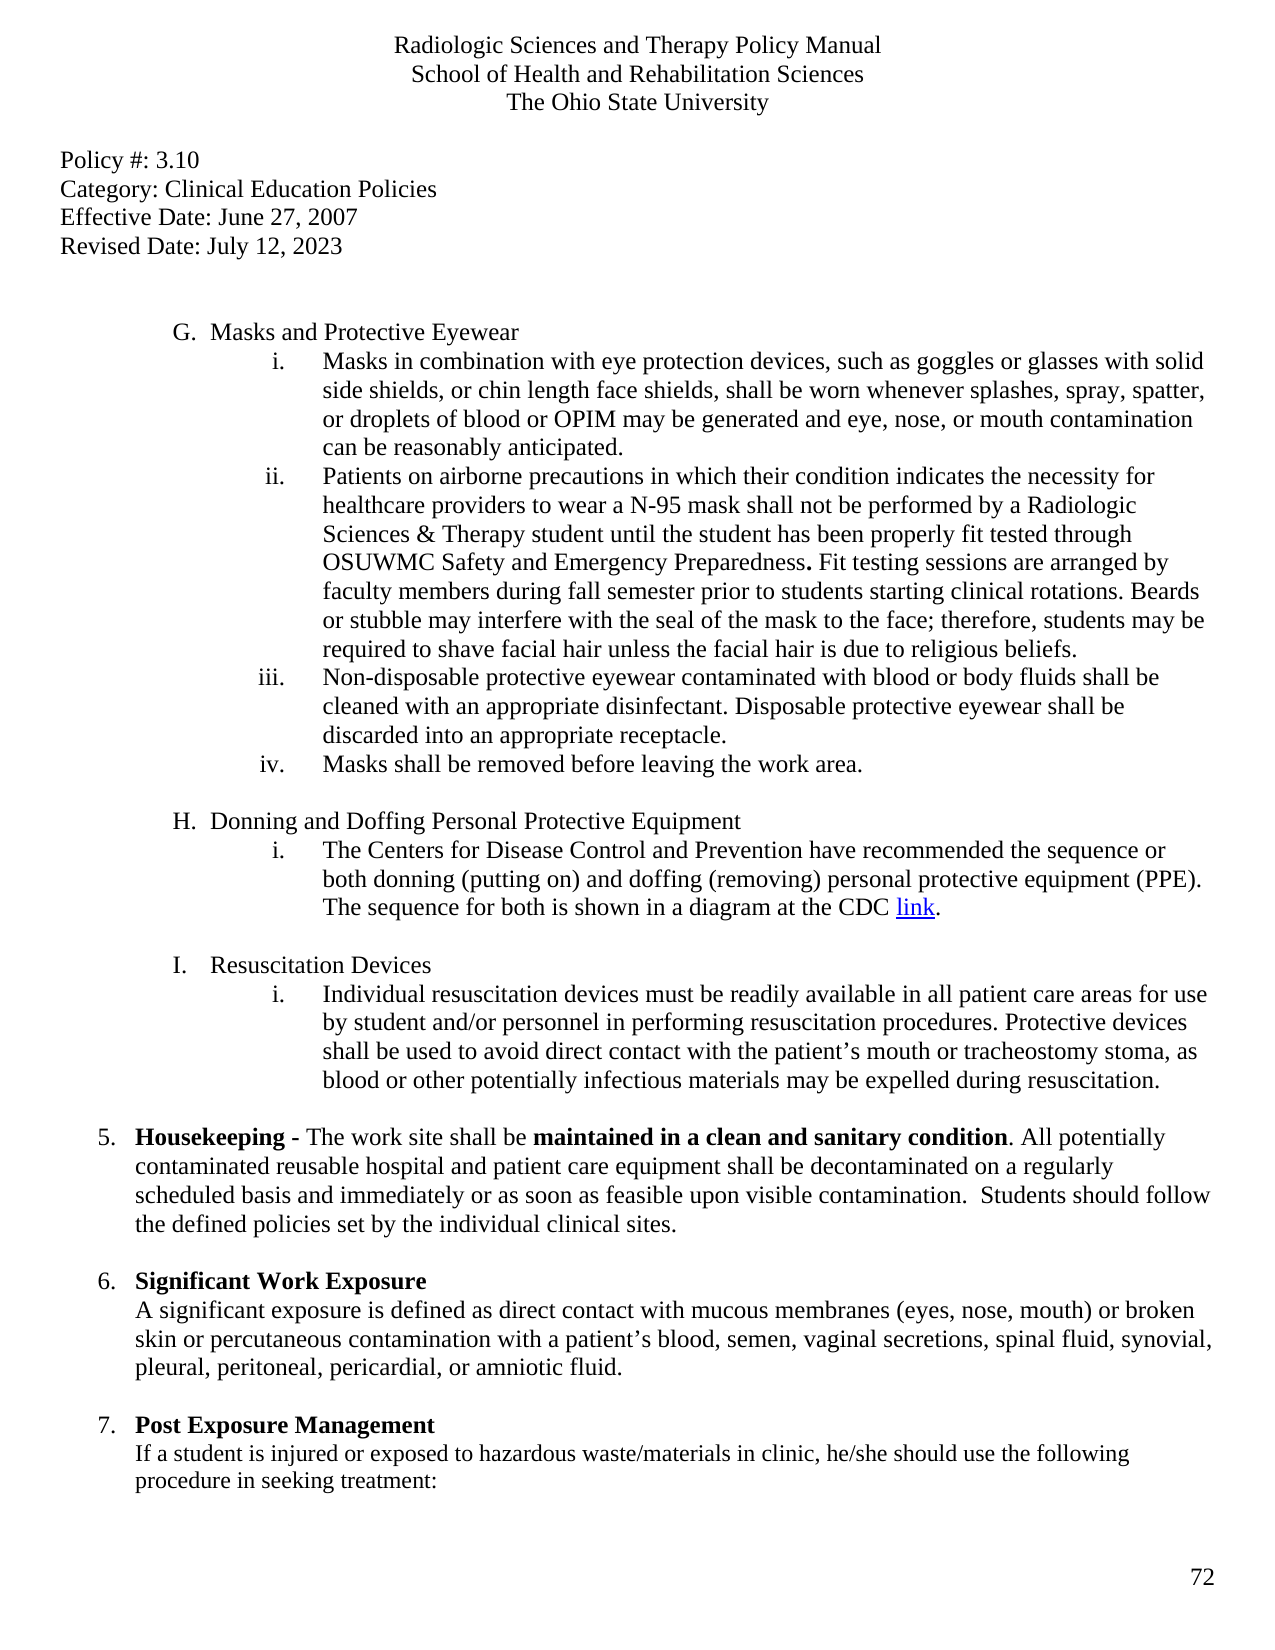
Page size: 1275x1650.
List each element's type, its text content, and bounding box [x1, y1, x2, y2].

list Housekeeping - The work site shall be maintained in a clean and sanitary condition. All potentially contaminated reusable hospital and patient care equipment shall be decontaminated on a regularly scheduled basis and immediately or as soon as feasible upon visible contamination. Students should follow the defined policies set by the individual clinical sites. [97, 1122, 1215, 1237]
list Masks and Protective Eyewear [172, 317, 1215, 346]
text A significant exposure is defined as direct contact with mucous membranes (eyes, nose, mouth) or broken skin or percutaneous contamination with a patient’s blood, semen, vaginal secretions, spinal fluid, synovial, pleural, peritoneal, pericardial, or amniotic fluid. [135, 1295, 1215, 1381]
list Individual resuscitation devices must be readily available in all patient care areas for use by student and/or personnel in performing resuscitation procedures. Protective devices shall be used to avoid direct contact with the patient’s mouth or tracheostomy stoma, as blood or other potentially infectious materials may be expelled during resuscitation. [285, 979, 1215, 1094]
list Patients on airborne precautions in which their condition indicates the necessity for healthcare providers to wear a N-95 mask shall not be performed by a Radiologic Sciences & Therapy student until the student has been properly fit tested through OSUWMC Safety and Emergency Preparedness. Fit testing sessions are arranged by faculty members during fall semester prior to students starting clinical rotations. Beards or stubble may interfere with the seal of the mask to the face; therefore, students may be required to shave facial hair unless the facial hair is due to religious beliefs. [285, 461, 1215, 662]
list Post Exposure Management [97, 1410, 1215, 1439]
list The Centers for Disease Control and Prevention have recommended the sequence or both donning (putting on) and doffing (removing) personal protective equipment (PPE). The sequence for both is shown in a diagram at the CDC link. [285, 835, 1215, 921]
list Non-disposable protective eyewear contaminated with blood or body fluids shall be cleaned with an appropriate disinfectant. Disposable protective eyewear shall be discarded into an appropriate receptacle. [285, 662, 1215, 749]
list Masks shall be removed before leaving the work area. [285, 749, 1215, 777]
list Resuscitation Devices [172, 950, 1215, 979]
text If a student is injured or exposed to hazardous waste/materials in clinic, he/she should use the following procedure in seeking treatment: [135, 1439, 1215, 1494]
list Masks in combination with eye protection devices, such as goggles or glasses with solid side shields, or chin length face shields, shall be worn whenever splashes, spray, spatter, or droplets of blood or OPIM may be generated and eye, nose, or mouth contamination can be reasonably anticipated. [285, 346, 1215, 461]
list Donning and Doffing Personal Protective Equipment [172, 806, 1215, 835]
list Significant Work Exposure [97, 1266, 1215, 1295]
